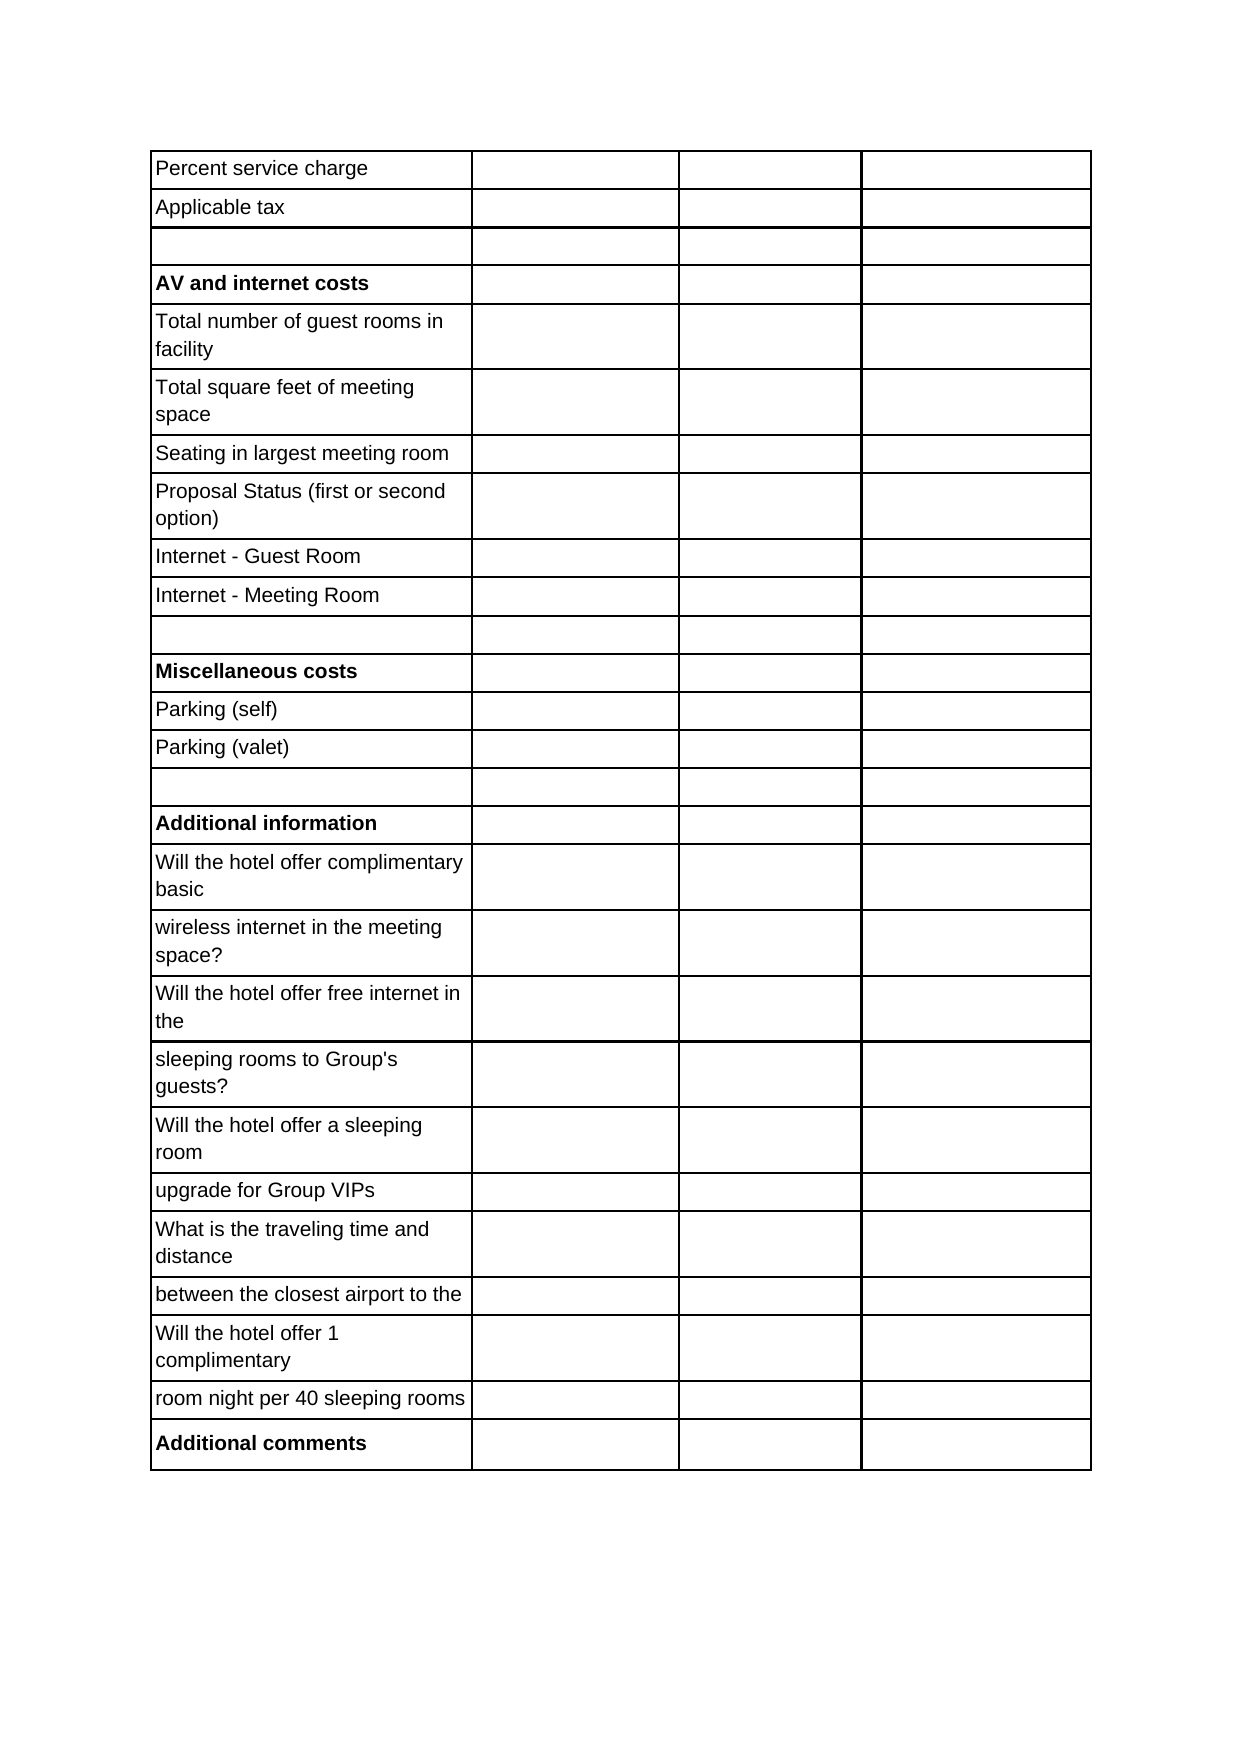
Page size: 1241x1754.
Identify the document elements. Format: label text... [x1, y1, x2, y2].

table_cell [863, 578, 1090, 614]
table_cell What is the traveling time and distance [152, 1212, 471, 1276]
table_cell [680, 436, 860, 472]
table_cell [863, 769, 1090, 805]
table_cell Will the hotel offer free internet in the [152, 977, 471, 1040]
table_cell [473, 655, 678, 691]
table_cell [863, 436, 1090, 472]
table_cell [152, 617, 471, 652]
table_cell [680, 845, 860, 909]
table_cell [863, 1174, 1090, 1210]
table_cell [473, 769, 678, 805]
table_cell [473, 229, 678, 264]
table_cell [863, 1043, 1090, 1106]
table_cell Additional information [152, 807, 471, 843]
table_cell [863, 845, 1090, 909]
table_cell Proposal Status (first or second option) [152, 474, 471, 538]
table_cell [473, 1316, 678, 1380]
table_cell [680, 977, 860, 1040]
table_cell [680, 1382, 860, 1418]
table_cell [863, 617, 1090, 652]
table_cell [680, 266, 860, 303]
table_cell [473, 1420, 678, 1469]
table_cell Parking (self) [152, 693, 471, 729]
table_cell [863, 1278, 1090, 1314]
table_cell Will the hotel offer complimentary basic [152, 845, 471, 909]
table_cell [473, 1174, 678, 1210]
table_cell [473, 190, 678, 226]
table_cell [473, 731, 678, 767]
table_cell [473, 1108, 678, 1172]
table_cell [680, 731, 860, 767]
table_cell [863, 190, 1090, 226]
table_cell [863, 1316, 1090, 1380]
table_cell [473, 305, 678, 368]
table_cell AV and internet costs [152, 266, 471, 303]
table_cell wireless internet in the meeting space? [152, 911, 471, 975]
table_cell [473, 911, 678, 975]
table_cell [680, 305, 860, 368]
table_cell [680, 1278, 860, 1314]
table_cell [680, 769, 860, 805]
table_cell [680, 370, 860, 434]
table_cell [863, 693, 1090, 729]
table_cell Internet - Meeting Room [152, 578, 471, 614]
table_cell [863, 474, 1090, 538]
table_cell [863, 1212, 1090, 1276]
table_cell [863, 540, 1090, 576]
table_cell [152, 229, 471, 264]
table_cell [680, 1212, 860, 1276]
table_cell [863, 370, 1090, 434]
table_cell [680, 1108, 860, 1172]
table_cell Will the hotel offer 1 complimentary [152, 1316, 471, 1380]
table_cell [863, 266, 1090, 303]
table_cell [680, 693, 860, 729]
table_cell Percent service charge [152, 152, 471, 188]
table_cell [680, 1420, 860, 1469]
table_cell [680, 474, 860, 538]
table_cell Total square feet of meeting space [152, 370, 471, 434]
table_cell [863, 977, 1090, 1040]
table_cell [680, 152, 860, 188]
table_cell [473, 1043, 678, 1106]
table_cell Total number of guest rooms in facility [152, 305, 471, 368]
table_cell [152, 769, 471, 805]
table_cell [680, 540, 860, 576]
table_cell [863, 1108, 1090, 1172]
table_cell [473, 807, 678, 843]
table_cell between the closest airport to the [152, 1278, 471, 1314]
table_cell room night per 40 sleeping rooms [152, 1382, 471, 1418]
table_cell [473, 474, 678, 538]
table_cell [473, 1382, 678, 1418]
table_cell Will the hotel offer a sleeping room [152, 1108, 471, 1172]
table_cell [680, 1043, 860, 1106]
table_cell [473, 578, 678, 614]
table_cell [863, 152, 1090, 188]
table_cell [863, 655, 1090, 691]
table_cell [473, 693, 678, 729]
table_cell [680, 807, 860, 843]
table_cell [473, 1212, 678, 1276]
table_cell Applicable tax [152, 190, 471, 226]
table_cell [473, 152, 678, 188]
table_cell [863, 807, 1090, 843]
table_cell Miscellaneous costs [152, 655, 471, 691]
table_cell sleeping rooms to Group's guests? [152, 1043, 471, 1106]
table_cell [863, 305, 1090, 368]
table_cell [680, 617, 860, 652]
table_cell Parking (valet) [152, 731, 471, 767]
table_cell [680, 190, 860, 226]
table_cell [863, 911, 1090, 975]
table_cell Seating in largest meeting room [152, 436, 471, 472]
table_cell [473, 540, 678, 576]
table_cell [473, 436, 678, 472]
table_cell Internet - Guest Room [152, 540, 471, 576]
table_cell [473, 370, 678, 434]
table_cell [680, 1316, 860, 1380]
table_cell [473, 1278, 678, 1314]
table_cell [473, 266, 678, 303]
table_cell [863, 731, 1090, 767]
table_cell [863, 1382, 1090, 1418]
table_cell [680, 578, 860, 614]
table_cell [473, 845, 678, 909]
table_cell [680, 911, 860, 975]
table_cell [680, 655, 860, 691]
table_cell [680, 229, 860, 264]
table_cell [863, 229, 1090, 264]
table_cell Additional comments [152, 1420, 471, 1469]
table_cell [473, 617, 678, 652]
table_cell [473, 977, 678, 1040]
table_cell upgrade for Group VIPs [152, 1174, 471, 1210]
table_cell [863, 1420, 1090, 1469]
table_cell [680, 1174, 860, 1210]
